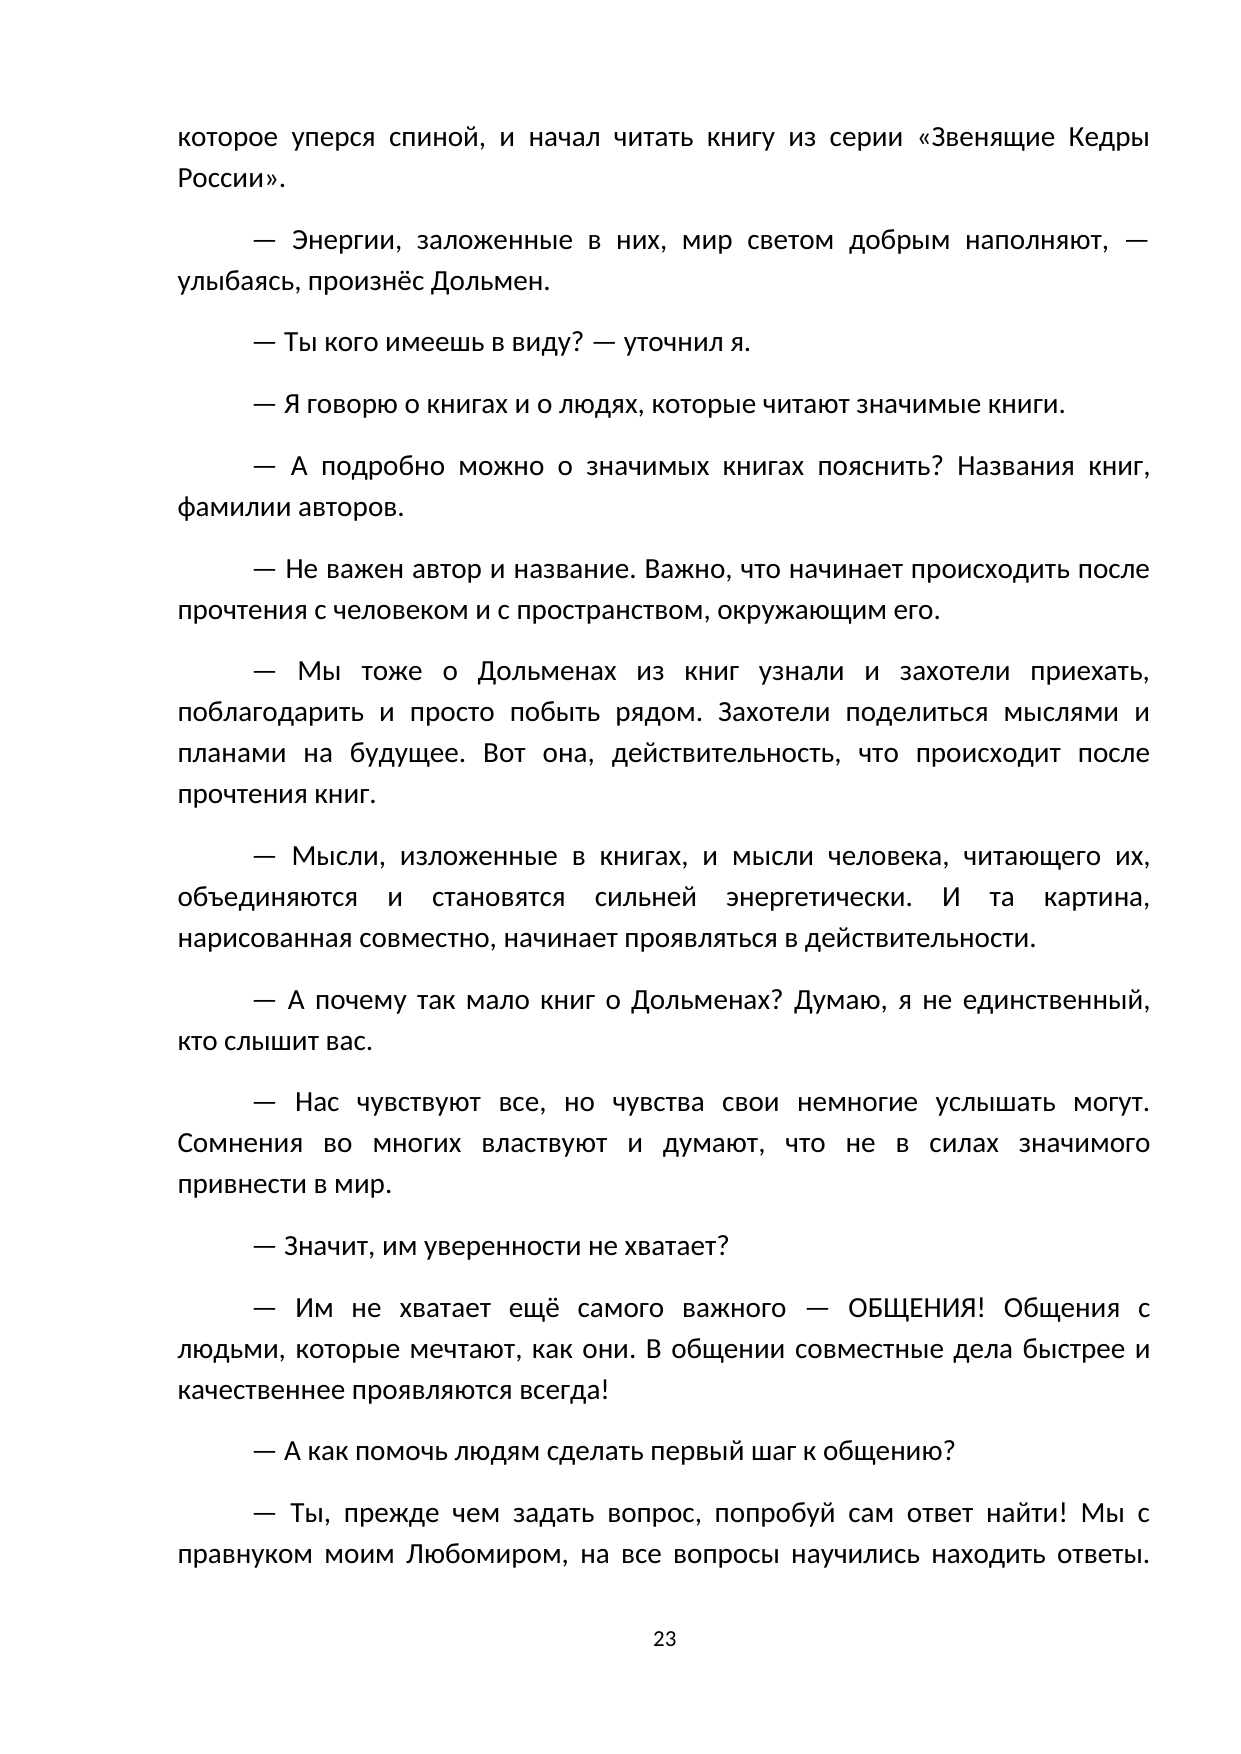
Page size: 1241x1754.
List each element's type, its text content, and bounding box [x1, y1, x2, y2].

text — Значит, им уверенности не хватает? [177, 1227, 1152, 1263]
text — Ты кого имеешь в виду? — уточнил я. [177, 323, 1152, 359]
text — Я говорю о книгах и о людях, которые читают значимые книги. [177, 385, 1152, 421]
text — А подробно можно о значимых книгах пояснить? Названия книг, фамилии авторов. [177, 447, 1152, 524]
text — Мысли, изложенные в книгах, и мысли человека, читающего их, объединяются и становятся сильней энергетически. И та картина, нарисованная совместно, начинает проявляться в действительности. [177, 837, 1152, 954]
text — Мы тоже о Дольменах из книг узнали и захотели приехать, поблагодарить и просто побыть рядом. Захотели поделиться мыслями и планами на будущее. Вот она, действительность, что происходит после прочтения книг. [177, 652, 1152, 811]
text — Нас чувствуют все, но чувства свои немногие услышать могут. Сомнения во многих властвуют и думают, что не в силах значимого привнести в мир. [177, 1083, 1152, 1201]
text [177, 118, 1152, 195]
text — А почему так мало книг о Дольменах? Думаю, я не единственный, кто слышит вас. [177, 981, 1152, 1057]
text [177, 1494, 1152, 1571]
text — Не важен автор и название. Важно, что начинает происходить после прочтения с человеком и с пространством, окружающим его. [177, 550, 1152, 626]
text — Им не хватает ещё самого важного — ОБЩЕНИЯ! Общения с людьми, которые мечтают, как они. В общении совместные дела быстрее и качественнее проявляются всегда! [177, 1289, 1152, 1406]
text — Энергии, заложенные в них, мир светом добрым наполняют, — улыбаясь, произнёс Дольмен. [177, 221, 1152, 297]
text — А как помочь людям сделать первый шаг к общению? [177, 1432, 1152, 1468]
